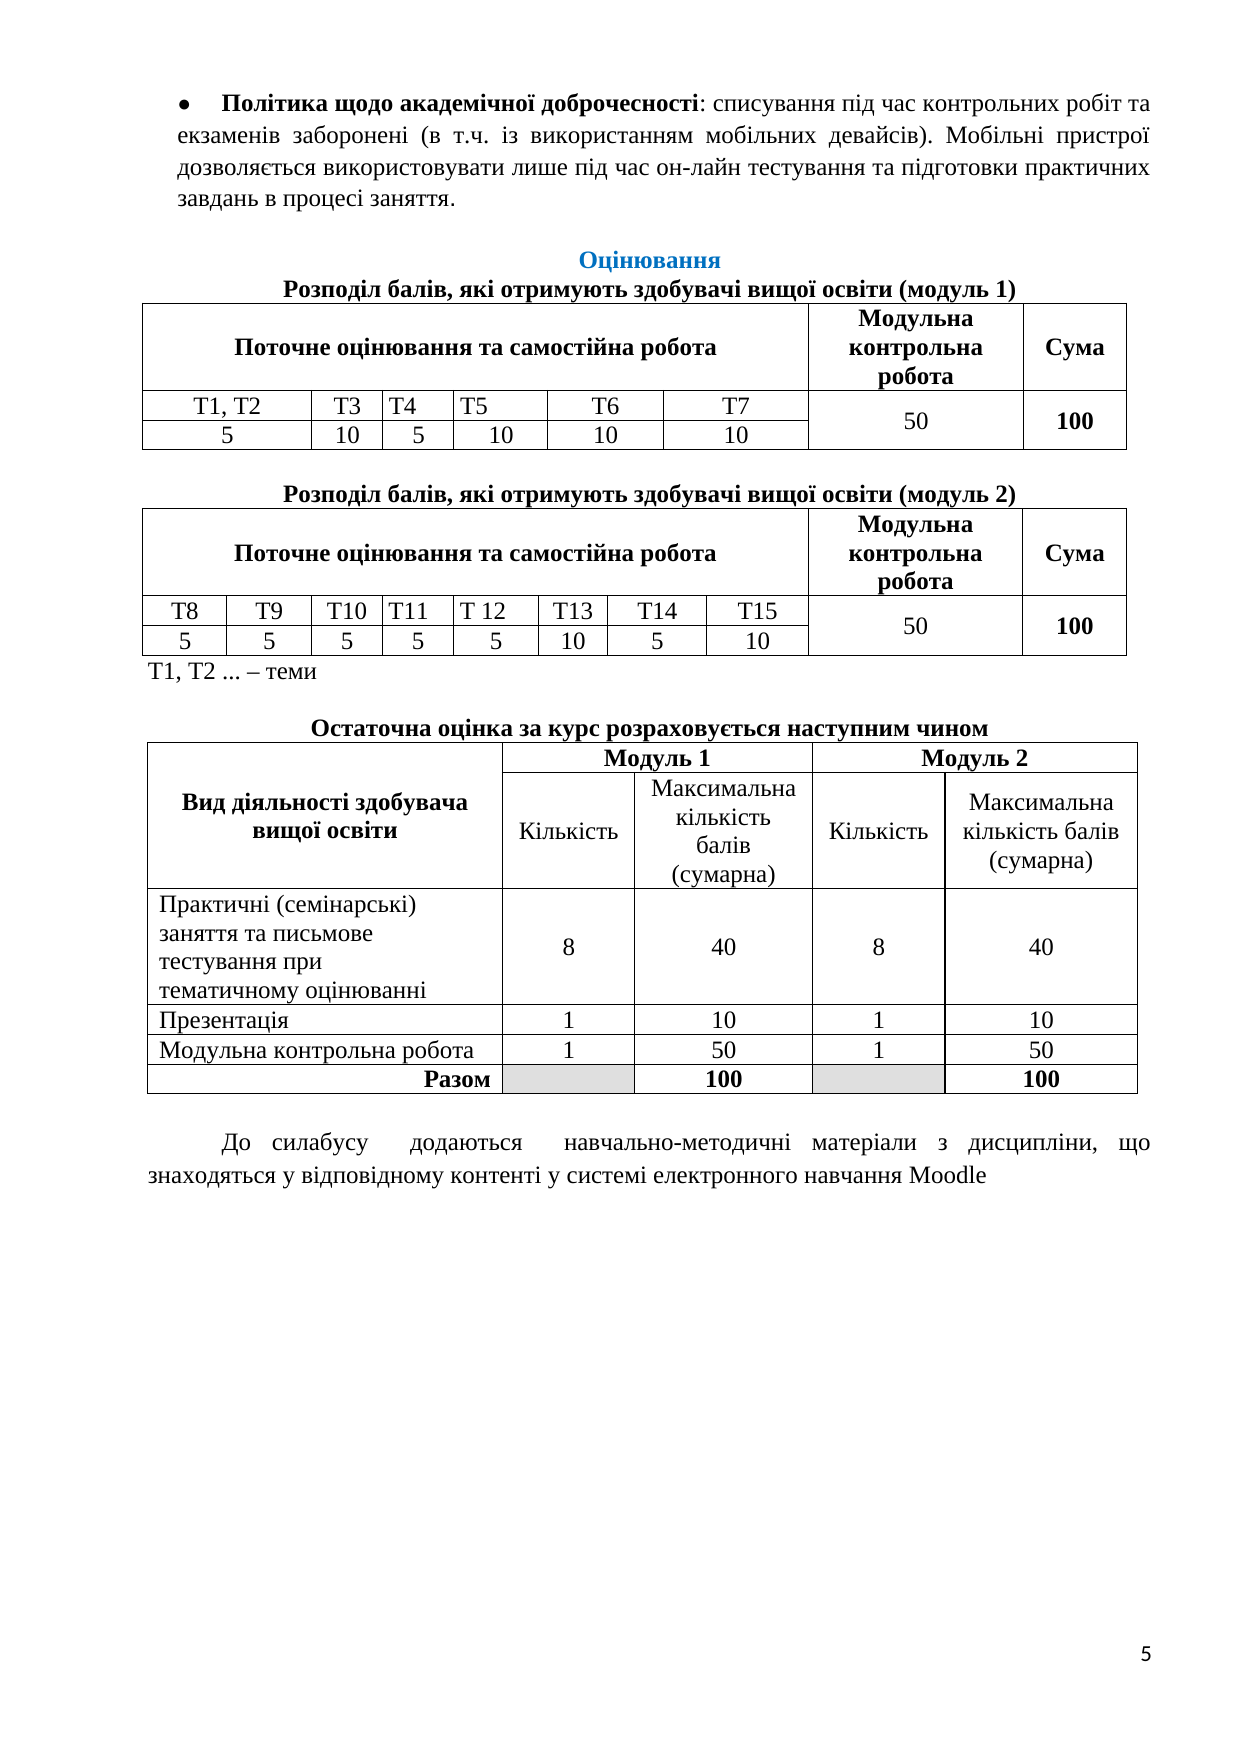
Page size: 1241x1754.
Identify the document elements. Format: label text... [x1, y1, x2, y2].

text Остаточна оцінка за курс розраховується наступним чином [148, 713, 1152, 742]
table_cell 5 [227, 626, 311, 655]
table_cell Т5 [454, 391, 547, 419]
table_cell 50 [809, 391, 1023, 449]
table_header Модуль 1 [503, 743, 812, 772]
table_cell 5 [383, 626, 453, 655]
table_cell Т1, Т2 [143, 391, 311, 419]
table_cell 50 [946, 1035, 1137, 1063]
table_cell 10 [946, 1005, 1137, 1034]
table_cell 10 [539, 626, 607, 655]
table_cell Т13 [539, 596, 607, 625]
table_cell Т11 [383, 596, 453, 625]
table_cell 5 [608, 626, 706, 655]
table_header Сума [1024, 304, 1126, 390]
table_cell 1 [503, 1005, 634, 1034]
table_cell Т3 [312, 391, 382, 419]
table_cell 5 [143, 421, 311, 449]
table_cell Презентація [148, 1005, 502, 1034]
table_header Модуль 2 [813, 743, 1137, 772]
table_cell Максимальна кількість балів (сумарна) [635, 773, 812, 888]
table_cell 5 [454, 626, 538, 655]
table_cell 5 [312, 626, 382, 655]
table_cell Т7 [664, 391, 808, 419]
table_cell 5 [143, 626, 226, 655]
table_cell Разом [148, 1065, 502, 1093]
table_cell [503, 1065, 634, 1093]
table_cell [813, 1065, 944, 1093]
table_cell Практичні (семінарські) заняття та письмове тестування при тематичному оцінюванні [148, 889, 502, 1004]
table_cell 10 [635, 1005, 812, 1034]
table_cell Т8 [143, 596, 226, 625]
list Політика щодо академічної доброчесності: списування під час контрольних робіт та екзаменів заборонені (в т.ч. із використанням мобільних девайсів). Мобільні пристрої дозволяється використовувати лише під час он-лайн тестування та підготовки практичних завдань в процесі заняття. [177, 88, 1151, 212]
table_cell 100 [635, 1065, 812, 1093]
table_cell 1 [813, 1005, 944, 1034]
text Оцінювання [148, 245, 1152, 274]
table_cell Т4 [383, 391, 453, 419]
table_cell Максимальна кількість балів (сумарна) [946, 773, 1137, 888]
table_header Модульна контрольна робота [809, 304, 1023, 390]
table_cell 100 [1024, 391, 1126, 449]
table_cell 10 [707, 626, 808, 655]
table_cell Кількість [503, 773, 634, 888]
table_cell 10 [548, 421, 663, 449]
table_cell 1 [503, 1035, 634, 1063]
table_cell 50 [809, 596, 1022, 655]
table_cell 10 [454, 421, 547, 449]
table_cell 100 [946, 1065, 1137, 1093]
table_cell Модульна контрольна робота [148, 1035, 502, 1063]
table_header Вид діяльності здобувача вищої освіти [148, 743, 502, 888]
table_cell Т6 [548, 391, 663, 419]
text Розподіл балів, які отримують здобувачі вищої освіти (модуль 1) [148, 274, 1152, 302]
text До силабусу додаються навчально-методичні матеріали з дисципліни, що знаходяться у відповідному контенті у системі електронного навчання Moodle [148, 1127, 1152, 1189]
table_cell 10 [664, 421, 808, 449]
table_cell Кількість [813, 773, 944, 888]
table_cell 8 [813, 889, 944, 1004]
table_cell Т9 [227, 596, 311, 625]
table_cell 100 [1023, 596, 1126, 655]
text Т1, Т2 ... – теми [148, 656, 1152, 684]
table_cell 10 [312, 421, 382, 449]
table_cell 50 [635, 1035, 812, 1063]
table_header Сума [1023, 509, 1126, 595]
table_cell 8 [503, 889, 634, 1004]
table_cell 40 [946, 889, 1137, 1004]
table_cell Т10 [312, 596, 382, 625]
table_header Модульна контрольна робота [809, 509, 1022, 595]
table_cell 40 [635, 889, 812, 1004]
table_cell Т14 [608, 596, 706, 625]
table_header Поточне оцінювання та самостійна робота [143, 509, 808, 595]
table_cell 1 [813, 1035, 944, 1063]
table_cell Т15 [707, 596, 808, 625]
table_header Поточне оцінювання та самостійна робота [143, 304, 808, 390]
text Розподіл балів, які отримують здобувачі вищої освіти (модуль 2) [148, 479, 1152, 508]
table_cell Т 12 [454, 596, 538, 625]
table_cell 5 [383, 421, 453, 449]
